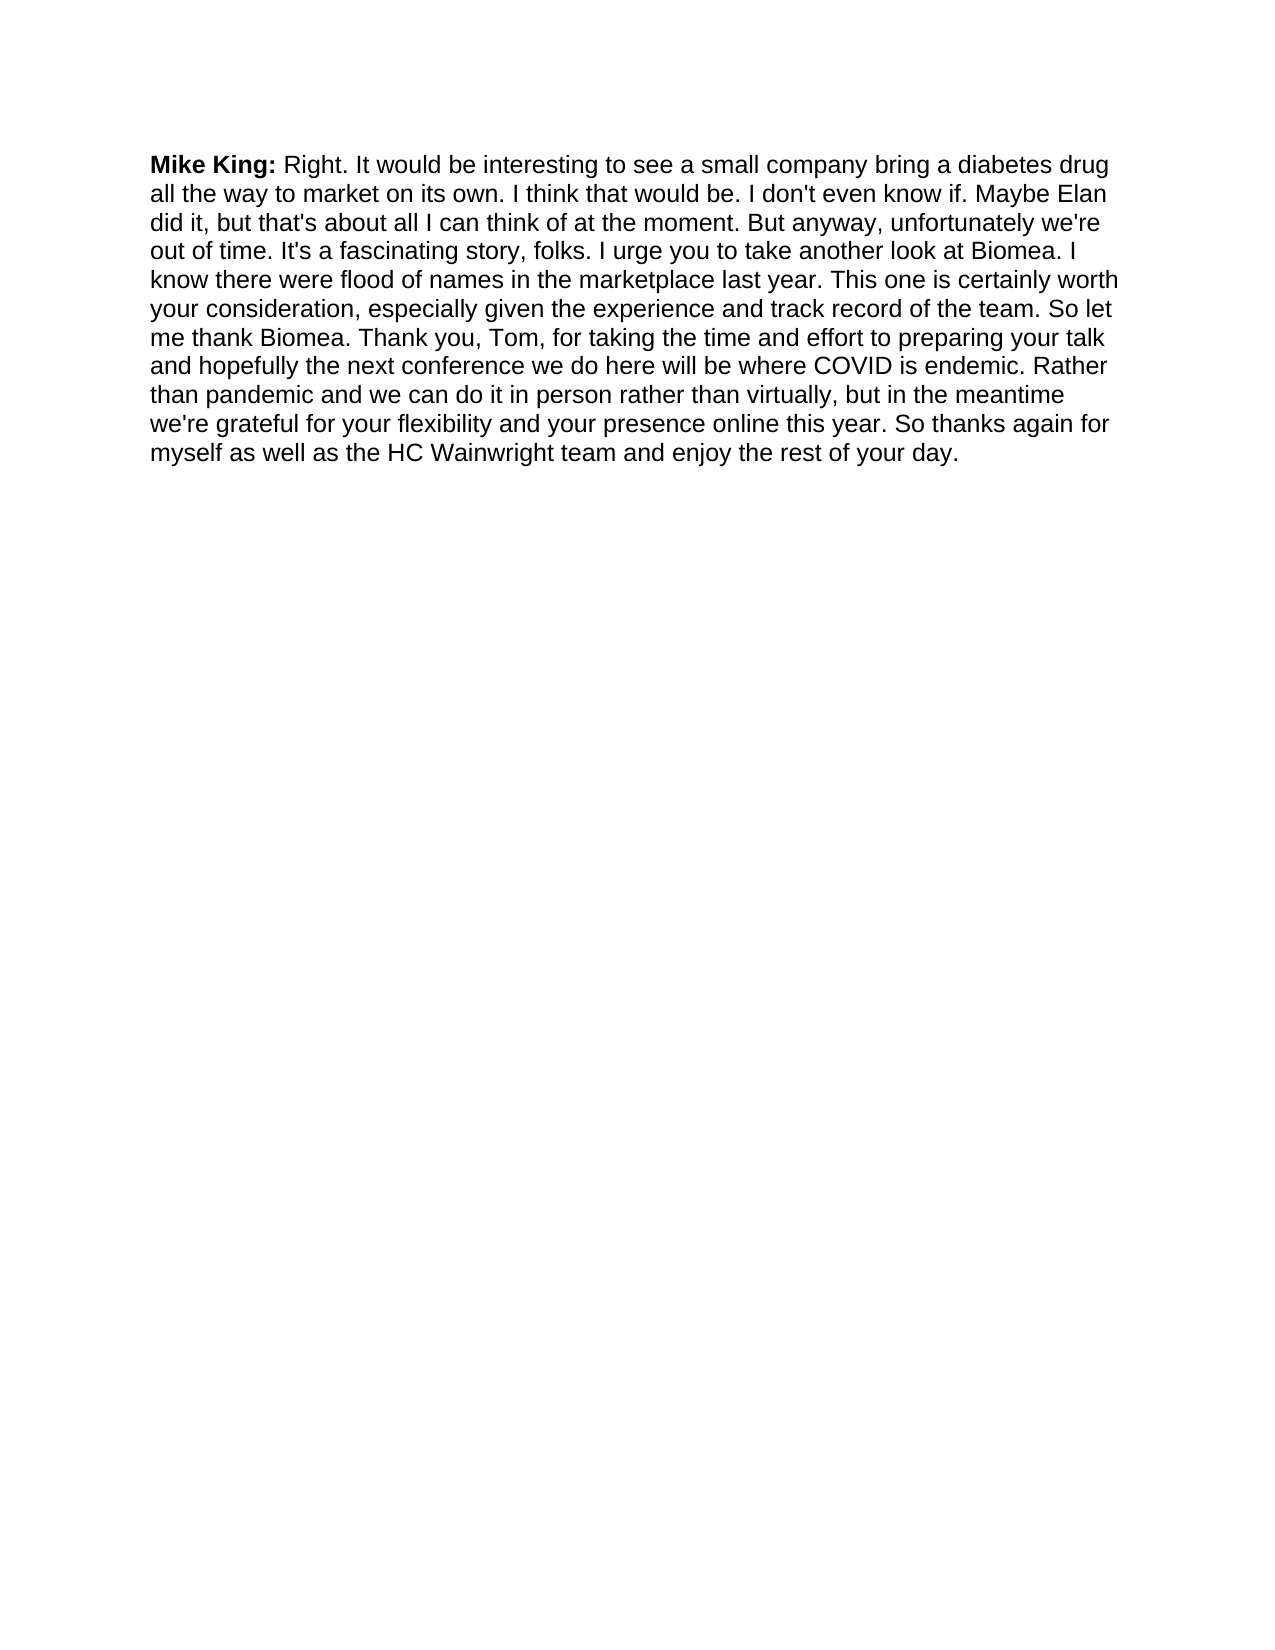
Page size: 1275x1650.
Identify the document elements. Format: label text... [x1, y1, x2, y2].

text Mike King: Right. It would be interesting to see a small company bring a diabetes drug all the way to market on its own. I think that would be. I don't even know if. Maybe Elan did it, but that's about all I can think of at the moment. But anyway, unfortunately we're out of time. It's a fascinating story, folks. I urge you to take another look at Biomea. I know there were flood of names in the marketplace last year. This one is certainly worth your consideration, especially given the experience and track record of the team. So let me thank Biomea. Thank you, Tom, for taking the time and effort to preparing your talk and hopefully the next conference we do here will be where COVID is endemic. Rather than pandemic and we can do it in person rather than virtually, but in the meantime we're grateful for your flexibility and your presence online this year. So thanks again for myself as well as the HC Wainwright team and enjoy the rest of your day. [150, 150, 1125, 466]
